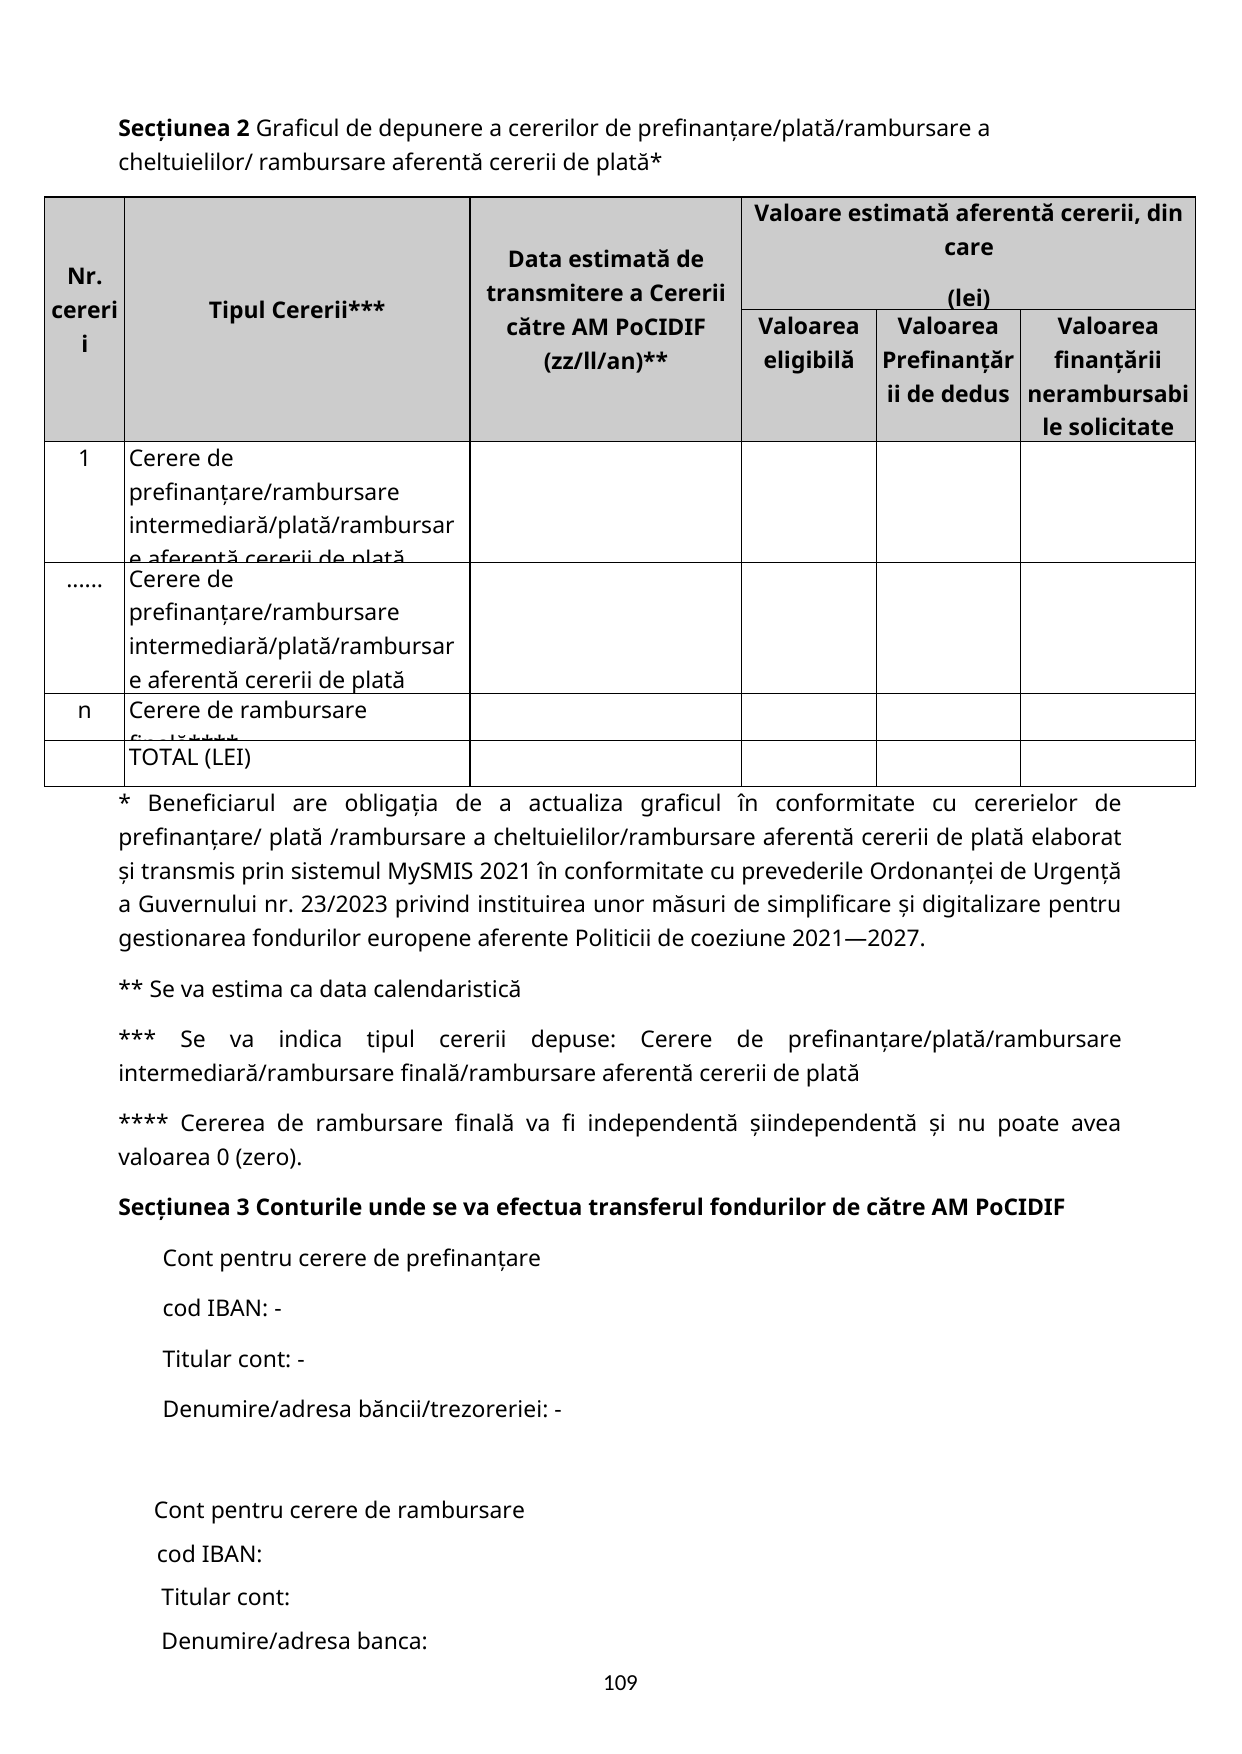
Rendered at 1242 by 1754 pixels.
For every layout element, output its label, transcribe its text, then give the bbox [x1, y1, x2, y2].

table_cell ...... [45, 563, 124, 693]
table_cell [471, 694, 741, 739]
text Secțiunea 3 Conturile unde se va efectua transferul fondurilor de către AM PoCIDIF [118, 1191, 1122, 1222]
table_cell TOTAL (LEI) [125, 741, 469, 786]
table_cell [1021, 563, 1195, 693]
table_cell Valoarea eligibilă [742, 310, 876, 441]
text * Beneficiarul are obligaţia de a actualiza graficul în conformitate cu cererielor de prefinanțare/ plată /rambursare a cheltuielilor/rambursare aferentă cererii de plată elaborat și transmis prin sistemul MySMIS 2021 în conformitate cu prevederile Ordonanței de Urgență a Guvernului nr. 23/2023 privind instituirea unor măsuri de simplificare și digitalizare pentru gestionarea fondurilor europene aferente Politicii de coeziune 2021—2027. [118, 787, 1122, 953]
table_cell [1021, 694, 1195, 739]
text Secțiunea 2 Graficul de depunere a cererilor de prefinanțare/plată/rambursare a cheltuielilor/ rambursare aferentă cererii de plată* [118, 112, 1122, 177]
text *** Se va indica tipul cererii depuse: Cerere de prefinanțare/plată/rambursare intermediară/rambursare finală/rambursare aferentă cererii de plată [118, 1023, 1122, 1088]
text Denumire/adresa banca: [118, 1625, 1122, 1656]
table_header Valoare estimată aferentă cererii, din care (lei) [742, 198, 1195, 309]
table_header Nr. cererii [45, 198, 124, 441]
table_cell [471, 741, 741, 786]
text Titular cont: - [162, 1342, 1122, 1374]
table_cell Valoarea finanțării nerambursabile solicitate [1021, 310, 1195, 441]
table_header Data estimată de transmitere a Cererii către AM PoCIDIF (zz/ll/an)** [471, 198, 741, 441]
table_cell [877, 694, 1020, 739]
table_cell [471, 563, 741, 693]
table_cell [1021, 442, 1195, 562]
text **** Cererea de rambursare finală va fi independentă șiindependentă și nu poate avea valoarea 0 (zero). [118, 1107, 1122, 1172]
table_cell [471, 442, 741, 562]
table_cell [742, 563, 876, 693]
table_cell n [45, 694, 124, 739]
table_cell Cerere de rambursare finală**** [125, 694, 469, 739]
table_cell [1021, 741, 1195, 786]
table_cell Cerere de prefinanţare/rambursare intermediară/plată/rambursare aferentă cererii de plată [125, 563, 469, 693]
table_cell [877, 563, 1020, 693]
table_cell [742, 694, 876, 739]
text Cont pentru cerere de prefinanțare [162, 1242, 1122, 1273]
text Denumire/adresa băncii/trezoreriei: - [162, 1393, 1122, 1424]
table_cell 1 [45, 442, 124, 562]
table_cell [742, 741, 876, 786]
table_header Tipul Cererii*** [125, 198, 469, 441]
text ** Se va estima ca data calendaristică [118, 972, 1122, 1004]
table_cell Valoarea Prefinanţării de dedus [877, 310, 1020, 441]
table_cell [877, 442, 1020, 562]
table_cell Cerere de prefinanţare/rambursare intermediară/plată/rambursare aferentă cererii de plată [125, 442, 469, 562]
table_cell [877, 741, 1020, 786]
text Cont pentru cerere de rambursare [118, 1494, 1122, 1525]
text cod IBAN: [118, 1537, 1122, 1569]
table_cell [45, 741, 124, 786]
text cod IBAN: - [162, 1292, 1122, 1323]
table_cell [742, 442, 876, 562]
text Titular cont: [118, 1581, 1122, 1612]
